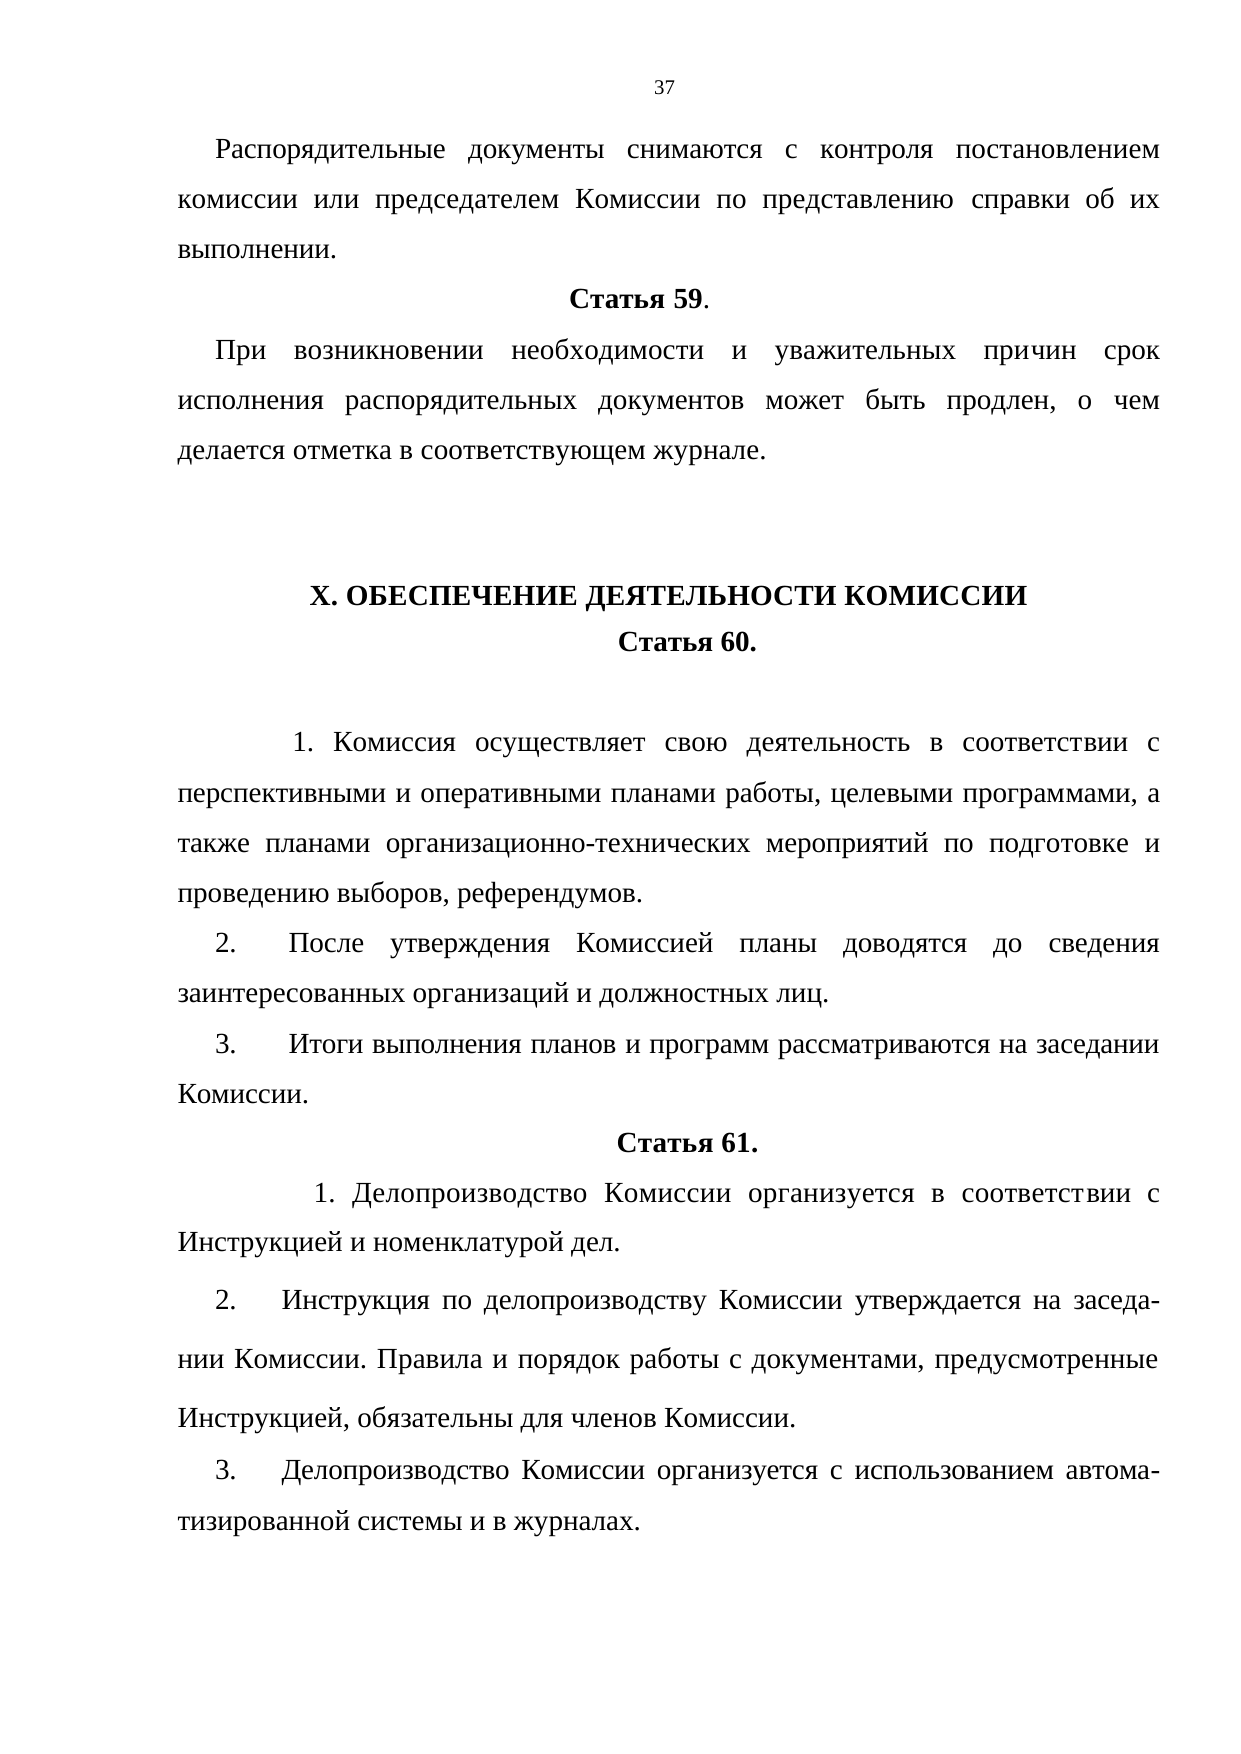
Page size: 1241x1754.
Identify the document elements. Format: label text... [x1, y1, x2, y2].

text 1. Комиссия осуществляет свою деятельность в соответствии с перспективными и оперативными планами работы, целевыми программами, а также планами организационно-технических мероприятий по подготовке и проведению выборов, референдумов. [177, 661, 1160, 912]
text Статья 60. [177, 611, 1160, 661]
text При возникновении необходимости и уважительных причин срок исполнения распорядительных документов может быть продлен, о чем делается отметка в соответствующем журнале. [177, 319, 1160, 469]
text Распорядительные документы снимаются с контроля постановлением комиссии или председателем Комиссии по представлению справки об их выполнении. [177, 118, 1160, 269]
list Инструкция по делопроизводству Комиссии утверждается на заседании Комиссии. Правила и порядок работы с документами, предусмотренные Инструкцией, обязательны для членов Комиссии. [177, 1262, 1160, 1439]
text 1. Делопроизводство Комиссии организуется в соответствии с Инструкцией и номенклатурой дел. [177, 1163, 1160, 1262]
list После утверждения Комиссией планы доводятся до сведения заинтересованных организаций и должностных лиц. [177, 912, 1160, 1013]
text Статья 59. [177, 269, 1160, 319]
list Итоги выполнения планов и программ рассматриваются на заседании Комиссии. [177, 1013, 1160, 1113]
text Статья 61. [177, 1113, 1160, 1163]
list Делопроизводство Комиссии организуется с использованием автоматизированной системы и в журналах. [177, 1439, 1160, 1540]
text X. ОБЕСПЕЧЕНИЕ ДЕЯТЕЛЬНОСТИ КОМИССИИ [177, 583, 1160, 611]
